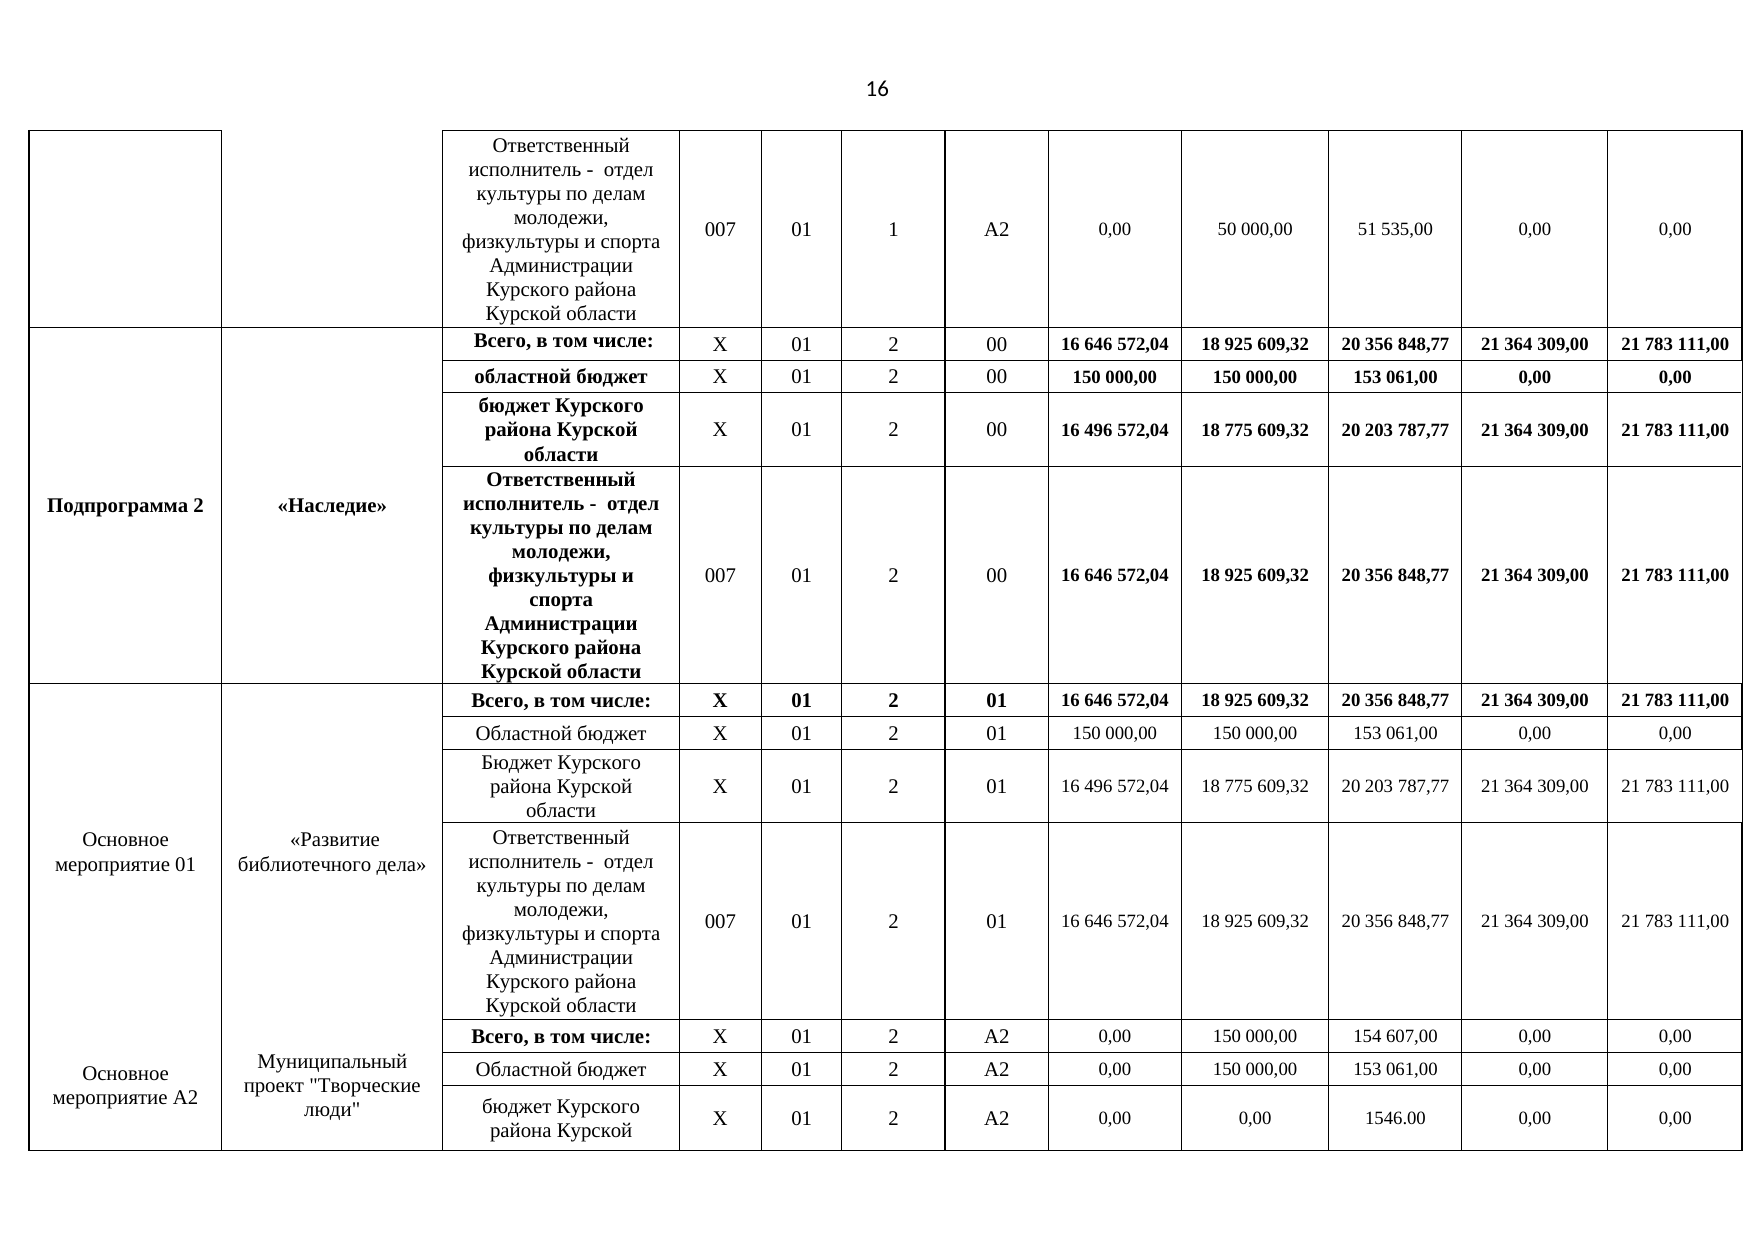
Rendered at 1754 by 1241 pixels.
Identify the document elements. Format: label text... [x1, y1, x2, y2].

table_cell 20 356 848,77 [1329, 328, 1461, 359]
table_cell 150 000,00 [1182, 361, 1328, 392]
table_cell 153 061,00 [1329, 1053, 1461, 1084]
table_cell 153 061,00 [1329, 717, 1461, 749]
table_cell 0,00 [1608, 1053, 1741, 1084]
table_cell Всего, в том числе: [443, 684, 679, 716]
table_cell 01 [762, 1086, 841, 1150]
table_cell 00 [946, 328, 1048, 359]
table_cell Х [680, 684, 761, 716]
table_cell 150 000,00 [1049, 361, 1181, 392]
table_cell 18 775 609,32 [1182, 750, 1328, 822]
table_cell Ответственный исполнитель - отдел культуры по делам молодежи, физкультуры и спорта Администрации Курского района Курской области [443, 823, 679, 1019]
table_cell 01 [762, 750, 841, 822]
table_cell Муниципальный проект "Творческие люди" [222, 1019, 442, 1150]
table_cell 0,00 [1462, 1053, 1607, 1084]
table_cell 21 783 111,00 [1608, 466, 1742, 683]
table_cell Х [680, 361, 761, 392]
table_cell 150 000,00 [1182, 717, 1328, 749]
table_cell 00 [946, 393, 1048, 466]
table_cell Областной бюджет [443, 717, 679, 749]
table_cell 2 [842, 1053, 944, 1084]
table_cell 01 [762, 1053, 841, 1084]
table_cell 0,00 [1049, 1086, 1181, 1150]
table_cell 0,00 [1608, 1020, 1741, 1052]
table_cell 007 [680, 823, 761, 1019]
table_cell Х [680, 717, 761, 749]
table_cell Основное мероприятие А2 [30, 1019, 221, 1150]
table_cell 21 783 111,00 [1608, 328, 1741, 359]
table_cell 01 [762, 717, 841, 749]
table_cell 16 646 572,04 [1049, 684, 1181, 716]
table_cell А2 [946, 131, 1048, 327]
table_cell 01 [762, 823, 841, 1019]
table_cell 0,00 [1608, 1086, 1741, 1150]
table_cell Ответственный исполнитель - отдел культуры по делам молодежи, физкультуры и спорта Администрации Курского района Курской области [443, 467, 679, 683]
table_cell 21 783 111,00 [1608, 392, 1742, 466]
table_cell 01 [946, 750, 1048, 822]
table_cell 21 783 111,00 [1608, 684, 1741, 716]
table_cell 2 [842, 1020, 944, 1052]
table_cell 150 000,00 [1182, 1053, 1328, 1084]
table_cell 01 [762, 1020, 841, 1052]
table_cell «Развитие библиотечного дела» [222, 684, 442, 1019]
table_cell 150 000,00 [1049, 717, 1181, 749]
table_cell 2 [842, 1086, 944, 1150]
table_cell 154 607,00 [1329, 1020, 1461, 1052]
table_cell 01 [762, 684, 841, 716]
table_cell 50 000,00 [1182, 131, 1328, 327]
table_cell 21 364 309,00 [1462, 328, 1607, 359]
table_cell 21 783 111,00 [1608, 750, 1742, 822]
table_cell Основное мероприятие 01 [30, 684, 221, 1019]
table_cell 2 [842, 823, 944, 1019]
table_cell 18 925 609,32 [1182, 328, 1328, 359]
table_cell 0,00 [1049, 1020, 1181, 1052]
table_cell Областной бюджет [443, 1053, 679, 1084]
table_cell Х [680, 750, 761, 822]
table_cell 01 [762, 467, 841, 683]
table_cell 20 356 848,77 [1329, 467, 1461, 683]
table_cell 2 [842, 717, 944, 749]
table_cell Х [680, 1086, 761, 1150]
table_cell 2 [842, 361, 944, 392]
table_cell А2 [946, 1086, 1048, 1150]
table_cell 2 [842, 467, 944, 683]
table_cell 0,00 [1462, 131, 1607, 327]
table_cell 00 [946, 361, 1048, 392]
table_cell 0,00 [1462, 717, 1607, 749]
table_cell Х [680, 393, 761, 466]
table_cell 51 535,00 [1329, 131, 1461, 327]
table_cell 21 783 111,00 [1608, 823, 1741, 1019]
table_cell 0,00 [1182, 1086, 1328, 1150]
table_cell 01 [762, 131, 841, 327]
table_cell 16 646 572,04 [1049, 328, 1181, 359]
table_cell 16 646 572,04 [1049, 467, 1181, 683]
table_cell 21 364 309,00 [1462, 684, 1607, 716]
table_cell 18 925 609,32 [1182, 467, 1328, 683]
table_cell 01 [762, 361, 841, 392]
table_cell Ответственный исполнитель - отдел культуры по делам молодежи, физкультуры и спорта Администрации Курского района Курской области [443, 131, 679, 327]
table_cell 007 [680, 467, 761, 683]
table_cell А2 [946, 1020, 1048, 1052]
table_cell 01 [946, 684, 1048, 716]
table_cell 00 [946, 467, 1048, 683]
table_cell Бюджет Курского района Курской области [443, 750, 679, 822]
table_cell 20 356 848,77 [1329, 684, 1461, 716]
table_cell 1 [842, 131, 944, 327]
table_cell 18 775 609,32 [1182, 393, 1328, 466]
table_cell 21 364 309,00 [1462, 823, 1607, 1019]
table_cell 0,00 [1049, 1053, 1181, 1084]
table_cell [443, 1086, 679, 1150]
table_cell 0,00 [1608, 131, 1741, 327]
table_cell А2 [946, 1053, 1048, 1084]
table_cell 16 496 572,04 [1049, 750, 1181, 822]
table_cell 0,00 [1462, 1086, 1607, 1150]
table_cell 0,00 [1462, 361, 1607, 392]
table_cell 01 [762, 328, 841, 359]
table_cell областной бюджет [443, 361, 679, 392]
table_cell 0,00 [1049, 131, 1181, 327]
table_cell 20 356 848,77 [1329, 823, 1461, 1019]
table_cell 01 [946, 823, 1048, 1019]
table_cell Х [680, 328, 761, 359]
table_cell 16 646 572,04 [1049, 823, 1181, 1019]
table_cell 16 496 572,04 [1049, 393, 1181, 466]
table_cell 2 [842, 684, 944, 716]
table_cell Х [680, 1020, 761, 1052]
table_cell 1546.00 [1329, 1086, 1461, 1150]
table_cell 0,00 [1608, 717, 1741, 749]
table_cell Подпрограмма 2 [30, 328, 221, 683]
table_cell «Наследие» [222, 328, 442, 683]
table_cell 0,00 [1462, 1020, 1607, 1052]
table_cell 007 [680, 131, 761, 327]
table_cell 21 364 309,00 [1462, 467, 1607, 683]
table_cell 150 000,00 [1182, 1020, 1328, 1052]
table_cell бюджет Курского района Курской области [443, 393, 679, 466]
table_cell 01 [762, 393, 841, 466]
table_cell 20 203 787,77 [1329, 750, 1461, 822]
table_cell 2 [842, 328, 944, 359]
table_cell 01 [946, 717, 1048, 749]
table_cell 153 061,00 [1329, 361, 1461, 392]
table_cell 21 364 309,00 [1462, 750, 1607, 822]
table_cell Всего, в том числе: [443, 1020, 679, 1052]
table_cell 21 364 309,00 [1462, 393, 1607, 466]
table_cell 2 [842, 393, 944, 466]
table_cell Х [680, 1053, 761, 1084]
table_cell 18 925 609,32 [1182, 684, 1328, 716]
table_cell 18 925 609,32 [1182, 823, 1328, 1019]
table_cell 2 [842, 750, 944, 822]
table_cell Всего, в том числе: [443, 328, 679, 359]
table_cell 20 203 787,77 [1329, 393, 1461, 466]
table_cell 0,00 [1608, 361, 1742, 392]
